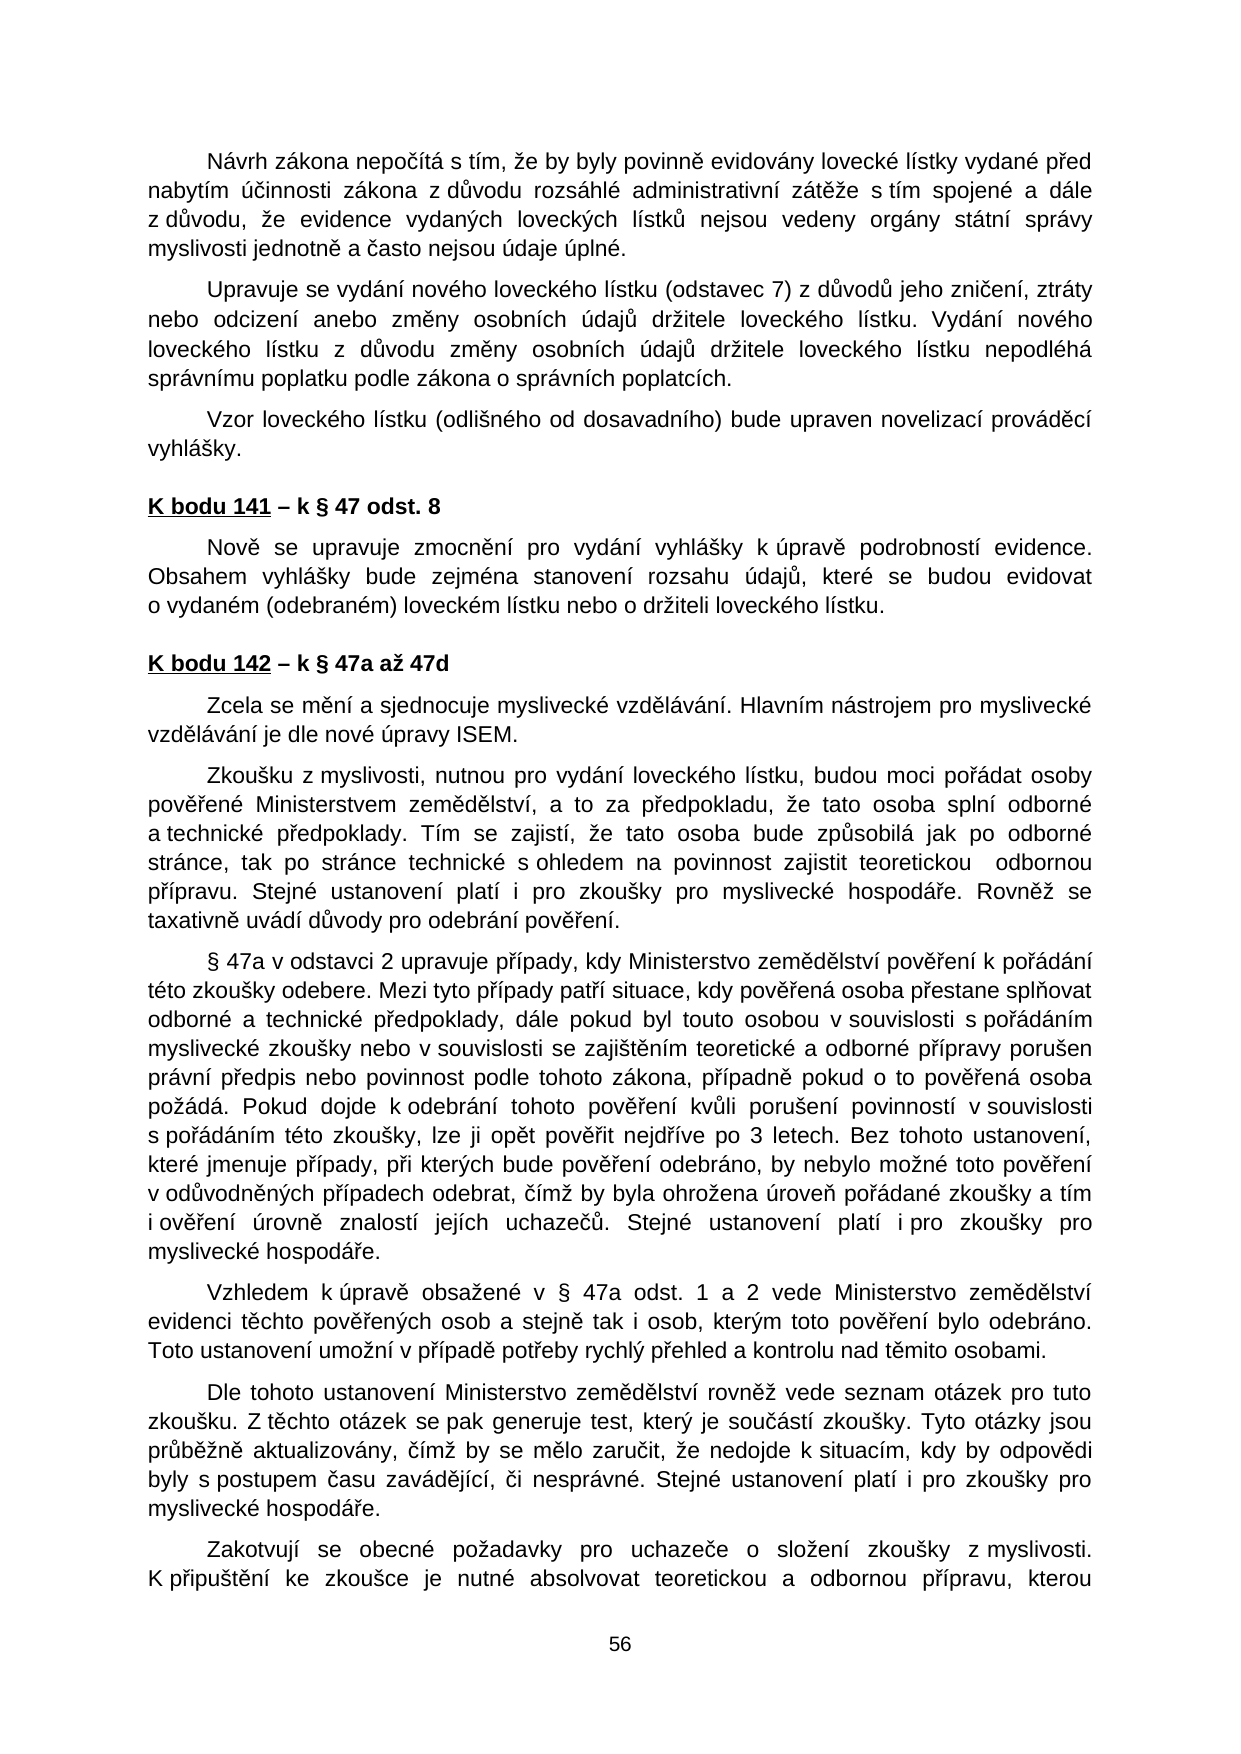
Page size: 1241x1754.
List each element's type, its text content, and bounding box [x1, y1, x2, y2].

text Dle tohoto ustanovení Ministerstvo zemědělství rovněž vede seznam otázek pro tuto zkoušku. Z těchto otázek se pak generuje test, který je součástí zkoušky. Tyto otázky jsou průběžně aktualizovány, čímž by se mělo zaručit, že nedojde k situacím, kdy by odpovědi byly s postupem času zavádějící, či nesprávné. Stejné ustanovení platí i pro zkoušky pro myslivecké hospodáře. [148, 1379, 1093, 1521]
text Návrh zákona nepočítá s tím, že by byly povinně evidovány lovecké lístky vydané před nabytím účinnosti zákona z důvodu rozsáhlé administrativní zátěže s tím spojené a dále z důvodu, že evidence vydaných loveckých lístků nejsou vedeny orgány státní správy myslivosti jednotně a často nejsou údaje úplné. [148, 148, 1093, 261]
text Vzor loveckého lístku (odlišného od dosavadního) bude upraven novelizací prováděcí vyhlášky. [148, 406, 1093, 461]
text Vzhledem k úpravě obsažené v § 47a odst. 1 a 2 vede Ministerstvo zemědělství evidenci těchto pověřených osob a stejně tak i osob, kterým toto pověření bylo odebráno. Toto ustanovení umožní v případě potřeby rychlý přehled a kontrolu nad těmito osobami. [148, 1279, 1093, 1364]
text K bodu 141 – k § 47 odst. 8 [148, 493, 1093, 519]
text § 47a v odstavci 2 upravuje případy, kdy Ministerstvo zemědělství pověření k pořádání této zkoušky odebere. Mezi tyto případy patří situace, kdy pověřená osoba přestane splňovat odborné a technické předpoklady, dále pokud byl touto osobou v souvislosti s pořádáním myslivecké zkoušky nebo v souvislosti se zajištěním teoretické a odborné přípravy porušen právní předpis nebo povinnost podle tohoto zákona, případně pokud o to pověřená osoba požádá. Pokud dojde k odebrání tohoto pověření kvůli porušení povinností v souvislosti s pořádáním této zkoušky, lze ji opět pověřit nejdříve po 3 letech. Bez tohoto ustanovení, které jmenuje případy, při kterých bude pověření odebráno, by nebylo možné toto pověření v odůvodněných případech odebrat, čímž by byla ohrožena úroveň pořádané zkoušky a tím i ověření úrovně znalostí jejích uchazečů. Stejné ustanovení platí i pro zkoušky pro myslivecké hospodáře. [148, 948, 1093, 1264]
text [148, 1536, 1093, 1591]
text Upravuje se vydání nového loveckého lístku (odstavec 7) z důvodů jeho zničení, ztráty nebo odcizení anebo změny osobních údajů držitele loveckého lístku. Vydání nového loveckého lístku z důvodu změny osobních údajů držitele loveckého lístku nepodléhá správnímu poplatku podle zákona o správních poplatcích. [148, 276, 1093, 391]
text Zkoušku z myslivosti, nutnou pro vydání loveckého lístku, budou moci pořádat osoby pověřené Ministerstvem zemědělství, a to za předpokladu, že tato osoba splní odborné a technické předpoklady. Tím se zajistí, že tato osoba bude způsobilá jak po odborné stránce, tak po stránce technické s ohledem na povinnost zajistit teoretickou odbornou přípravu. Stejné ustanovení platí i pro zkoušky pro myslivecké hospodáře. Rovněž se taxativně uvádí důvody pro odebrání pověření. [148, 762, 1093, 933]
text Nově se upravuje zmocnění pro vydání vyhlášky k úpravě podrobností evidence. Obsahem vyhlášky bude zejména stanovení rozsahu údajů, které se budou evidovat o vydaném (odebraném) loveckém lístku nebo o držiteli loveckého lístku. [148, 534, 1093, 619]
text Zcela se mění a sjednocuje myslivecké vzdělávání. Hlavním nástrojem pro myslivecké vzdělávání je dle nové úpravy ISEM. [148, 692, 1093, 747]
text K bodu 142 – k § 47a až 47d [148, 650, 1093, 677]
